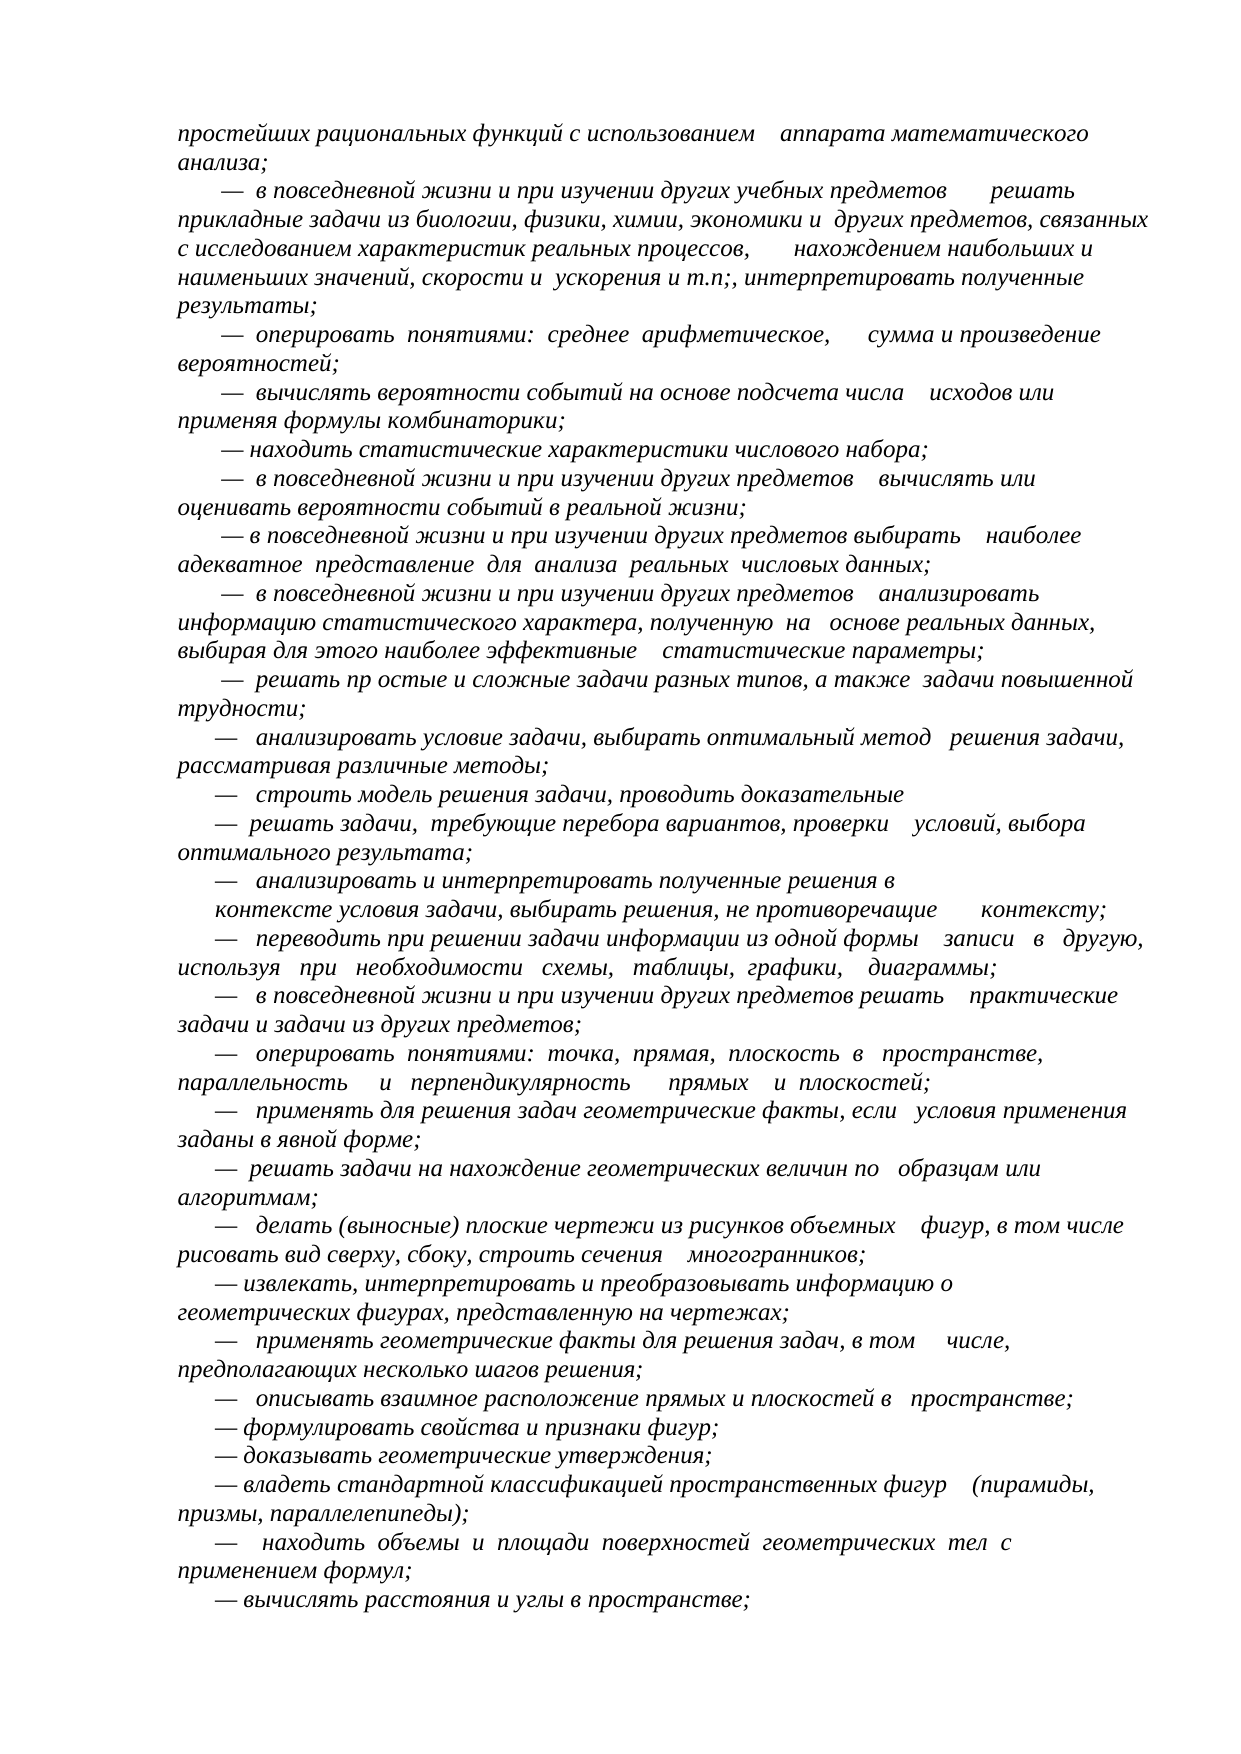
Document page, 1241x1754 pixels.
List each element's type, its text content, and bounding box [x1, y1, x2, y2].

text — в повседневной жизни и при изучении других учебных предметов решать прикладные задачи из биологии, физики, химии, экономики и других предметов, связанных с исследованием характеристик реальных процессов, нахождением наибольших и наименьших значений, скорости и ускорения и т.п;, интерпретировать полученные результаты; [177, 176, 1152, 319]
text — оперировать понятиями: среднее арифметическое, сумма и произведение вероятностей; [177, 319, 1152, 377]
text — в повседневной жизни и при изучении других предметов выбирать наиболее адекватное представление для анализа реальных числовых данных; [177, 521, 1152, 578]
text — оперировать понятиями: точка, прямая, плоскость в пространстве, параллельность и перпендикулярность прямых и плоскостей; [177, 1038, 1152, 1096]
text — вычислять расстояния и углы в пространстве; [177, 1584, 1152, 1613]
text — решать пр остые и сложные задачи разных типов, а также задачи повышенной трудности; [177, 664, 1152, 722]
text — извлекать, интерпретировать и преобразовывать информацию о геометрических фигурах, представленную на чертежах; [177, 1268, 1152, 1326]
text — доказывать геометрические утверждения; [177, 1441, 1152, 1469]
text — описывать взаимное расположение прямых и плоскостей в пространстве; [177, 1383, 1152, 1412]
text — решать задачи на нахождение геометрических величин по образцам или алгоритмам; [177, 1153, 1152, 1211]
text — находить статистические характеристики числового набора; [177, 434, 1152, 463]
text — вычислять вероятности событий на основе подсчета числа исходов или применяя формулы комбинаторики; [177, 377, 1152, 434]
text — формулировать свойства и признаки фигур; [177, 1412, 1152, 1441]
text — владеть стандартной классификацией пространственных фигур (пирамиды, призмы, параллелепипеды); [177, 1469, 1152, 1527]
text — строить модель решения задачи, проводить доказательные [177, 779, 1152, 808]
text — в повседневной жизни и при изучении других предметов вычислять или оценивать вероятности событий в реальной жизни; [177, 463, 1152, 521]
text — применять геометрические факты для решения задач, в том числе, предполагающих несколько шагов решения; [177, 1326, 1152, 1383]
text — делать (выносные) плоские чертежи из рисунков объемных фигур, в том числе рисовать вид сверху, сбоку, строить сечения многогранников; [177, 1211, 1152, 1268]
text — переводить при решении задачи информации из одной формы записи в другую, используя при необходимости схемы, таблицы, графики, диаграммы; [177, 923, 1152, 981]
text — в повседневной жизни и при изучении других предметов решать практические задачи и задачи из других предметов; [177, 981, 1152, 1038]
text — анализировать и интерпретировать полученные решения в [177, 866, 1152, 894]
text — анализировать условие задачи, выбирать оптимальный метод решения задачи, рассматривая различные методы; [177, 722, 1152, 779]
text контексте условия задачи, выбирать решения, не противоречащие контексту; [177, 894, 1152, 923]
text — находить объемы и площади поверхностей геометрических тел с применением формул; [177, 1527, 1152, 1584]
text — в повседневной жизни и при изучении других предметов анализировать информацию статистического характера, полученную на основе реальных данных, выбирая для этого наиболее эффективные статистические параметры; [177, 578, 1152, 664]
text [177, 118, 1152, 176]
text — применять для решения задач геометрические факты, если условия применения заданы в явной форме; [177, 1096, 1152, 1153]
text — решать задачи, требующие перебора вариантов, проверки условий, выбора оптимального результата; [177, 808, 1152, 866]
